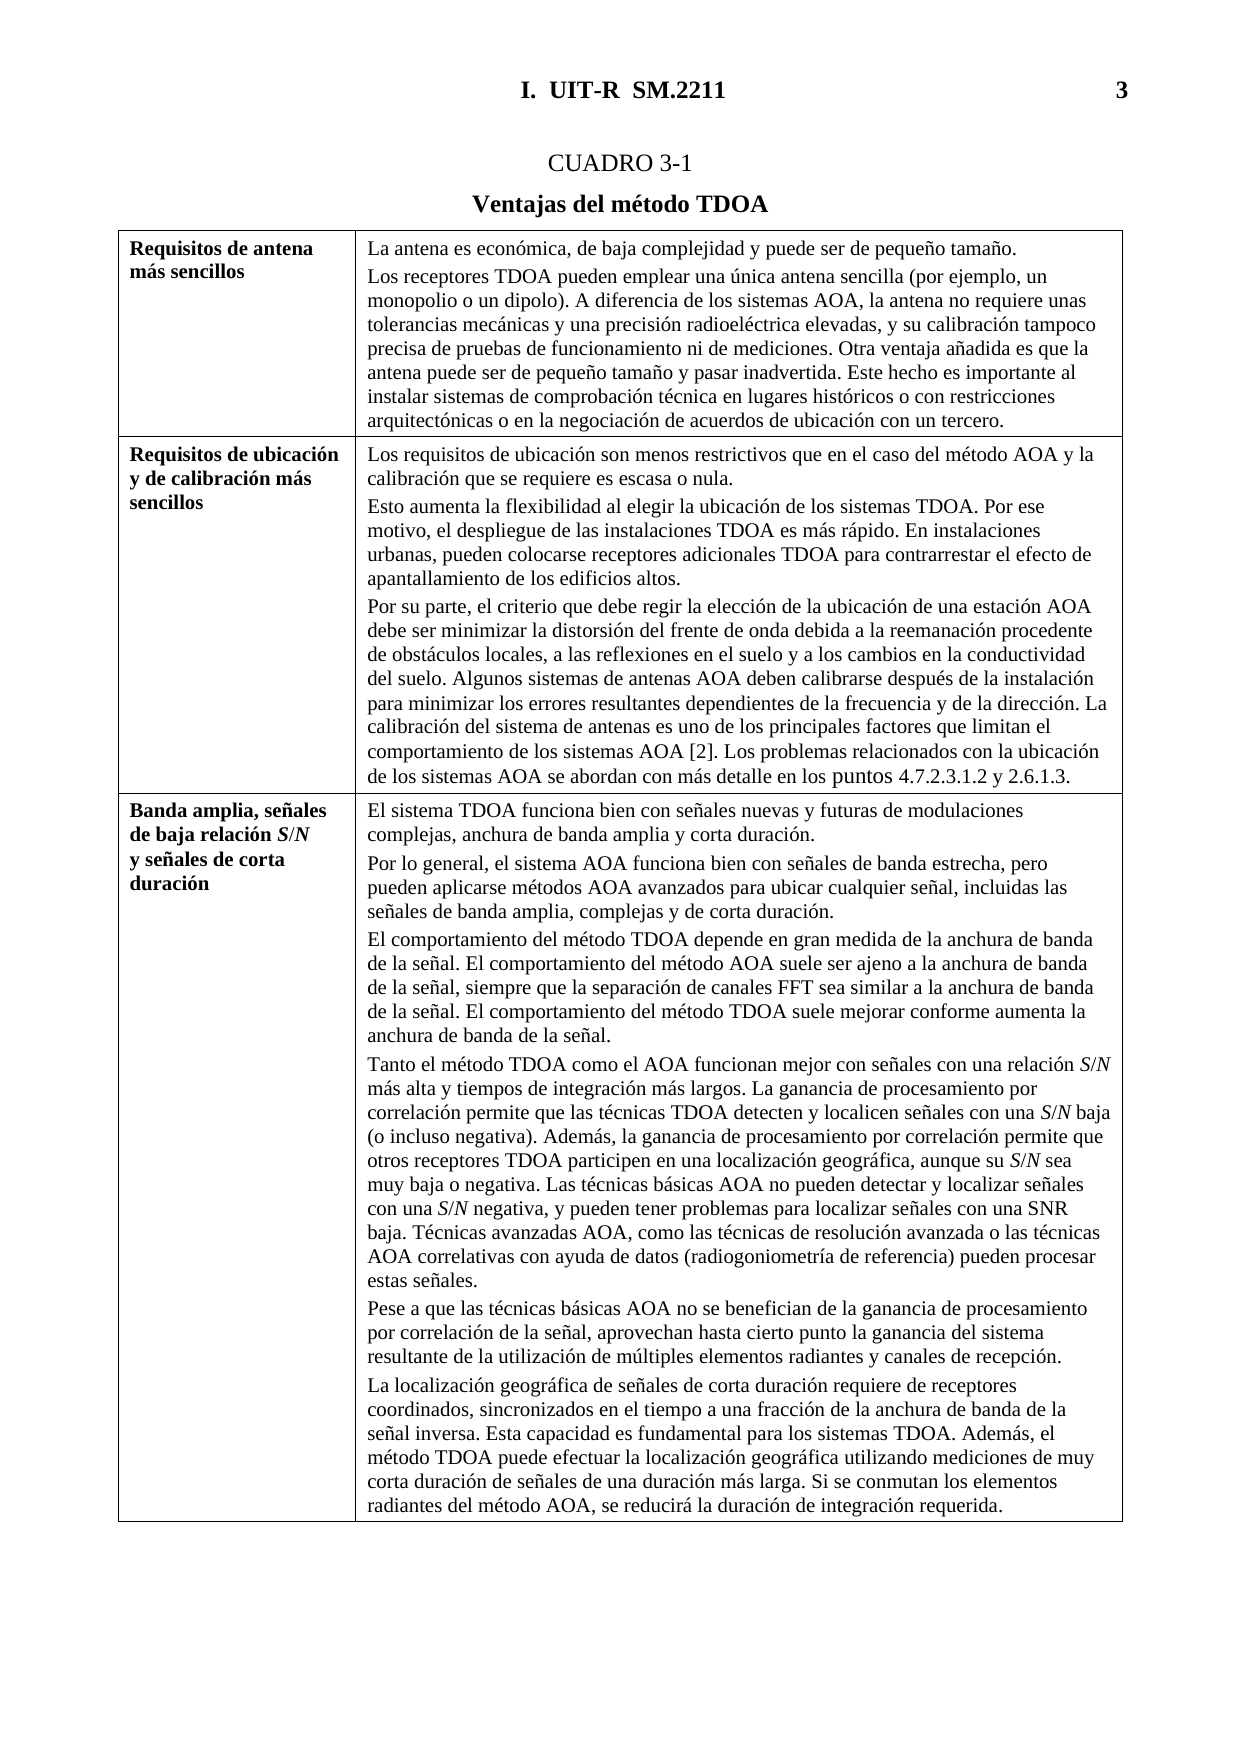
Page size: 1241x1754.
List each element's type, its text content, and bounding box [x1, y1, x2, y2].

title Ventajas del método TDOA [118, 189, 1122, 218]
table_cell Requisitos de ubicación y de calibración más sencillos [119, 437, 355, 793]
table_header La antena es económica, de baja complejidad y puede ser de pequeño tamaño. Los receptores TDOA pueden emplear una única antena sencilla (por ejemplo, un monopolio o un dipolo). A diferencia de los sistemas AOA, la antena no requiere unas tolerancias mecánicas y una precisión radioeléctrica elevadas, y su calibración tampoco precisa de pruebas de funcionamiento ni de mediciones. Otra ventaja añadida es que la antena puede ser de pequeño tamaño y pasar inadvertida. Este hecho es importante al instalar sistemas de comprobación técnica en lugares históricos o con restricciones arquitectónicas o en la negociación de acuerdos de ubicación con un tercero. [356, 231, 1122, 436]
table_cell El sistema TDOA funciona bien con señales nuevas y futuras de modulaciones complejas, anchura de banda amplia y corta duración. Por lo general, el sistema AOA funciona bien con señales de banda estrecha, pero pueden aplicarse métodos AOA avanzados para ubicar cualquier señal, incluidas las señales de banda amplia, complejas y de corta duración. El comportamiento del método TDOA depende en gran medida de la anchura de banda de la señal. El comportamiento del método AOA suele ser ajeno a la anchura de banda de la señal, siempre que la separación de canales FFT sea similar a la anchura de banda de la señal. El comportamiento del método TDOA suele mejorar conforme aumenta la anchura de banda de la señal. Tanto el método TDOA como el AOA funcionan mejor con señales con una relación S/N más alta y tiempos de integración más largos. La ganancia de procesamiento por correlación permite que las técnicas TDOA detecten y localicen señales con una S/N baja (o incluso negativa). Además, la ganancia de procesamiento por correlación permite que otros receptores TDOA participen en una localización geográfica, aunque su S/N sea muy baja o negativa. Las técnicas básicas AOA no pueden detectar y localizar señales con una S/N negativa, y pueden tener problemas para localizar señales con una SNR baja. Técnicas avanzadas AOA, como las técnicas de resolución avanzada o las técnicas AOA correlativas con ayuda de datos (radiogoniometría de referencia) pueden procesar estas señales. Pese a que las técnicas básicas AOA no se benefician de la ganancia de procesamiento por correlación de la señal, aprovechan hasta cierto punto la ganancia del sistema resultante de la utilización de múltiples elementos radiantes y canales de recepción. La localización geográfica de señales de corta duración requiere de receptores coordinados, sincronizados en el tiempo a una fracción de la anchura de banda de la señal inversa. Esta capacidad es fundamental para los sistemas TDOA. Además, el método TDOA puede efectuar la localización geográfica utilizando mediciones de muy corta duración de señales de una duración más larga. Si se conmutan los elementos radiantes del método AOA, se reducirá la duración de integración requerida. [356, 794, 1122, 1521]
table_cell Los requisitos de ubicación son menos restrictivos que en el caso del método AOA y la calibración que se requiere es escasa o nula. Esto aumenta la flexibilidad al elegir la ubicación de los sistemas TDOA. Por ese motivo, el despliegue de las instalaciones TDOA es más rápido. En instalaciones urbanas, pueden colocarse receptores adicionales TDOA para contrarrestar el efecto de apantallamiento de los edificios altos. Por su parte, el criterio que debe regir la elección de la ubicación de una estación AOA debe ser minimizar la distorsión del frente de onda debida a la reemanación procedente de obstáculos locales, a las reflexiones en el suelo y a los cambios en la conductividad del suelo. Algunos sistemas de antenas AOA deben calibrarse después de la instalación para minimizar los errores resultantes dependientes de la frecuencia y de la dirección. La calibración del sistema de antenas es uno de los principales factores que limitan el comportamiento de los sistemas AOA [2]. Los problemas relacionados con la ubicación de los sistemas AOA se abordan con más detalle en los puntos 4.7.2.3.1.2 y 2.6.1.3. [356, 437, 1122, 793]
text CUADRO 3-1 [118, 148, 1122, 176]
table_header Requisitos de antena más sencillos [119, 231, 355, 436]
table_cell Banda amplia, señales de baja relación S/N y señales de corta duración [119, 794, 355, 1521]
